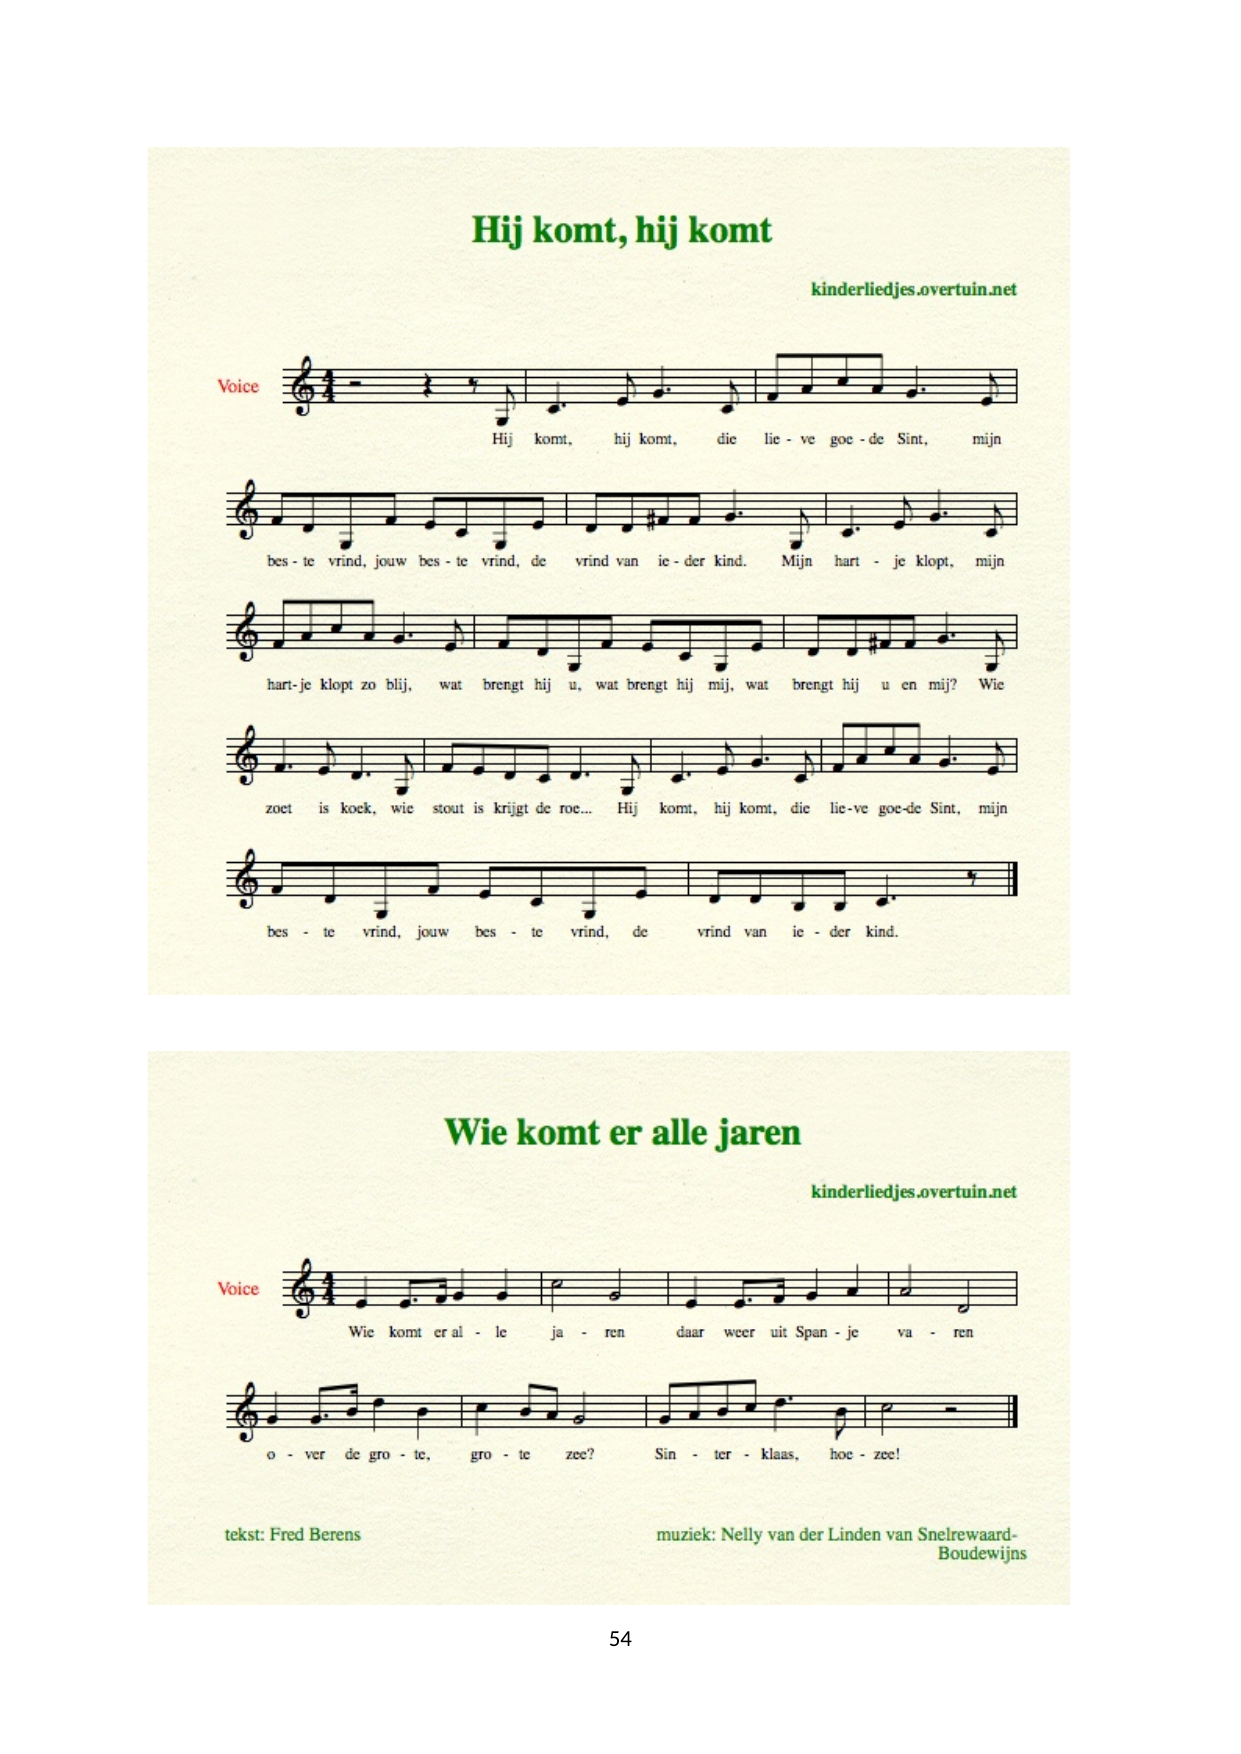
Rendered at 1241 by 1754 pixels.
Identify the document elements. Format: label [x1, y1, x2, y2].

picture [147, 147, 1071, 995]
picture [147, 1051, 1071, 1605]
